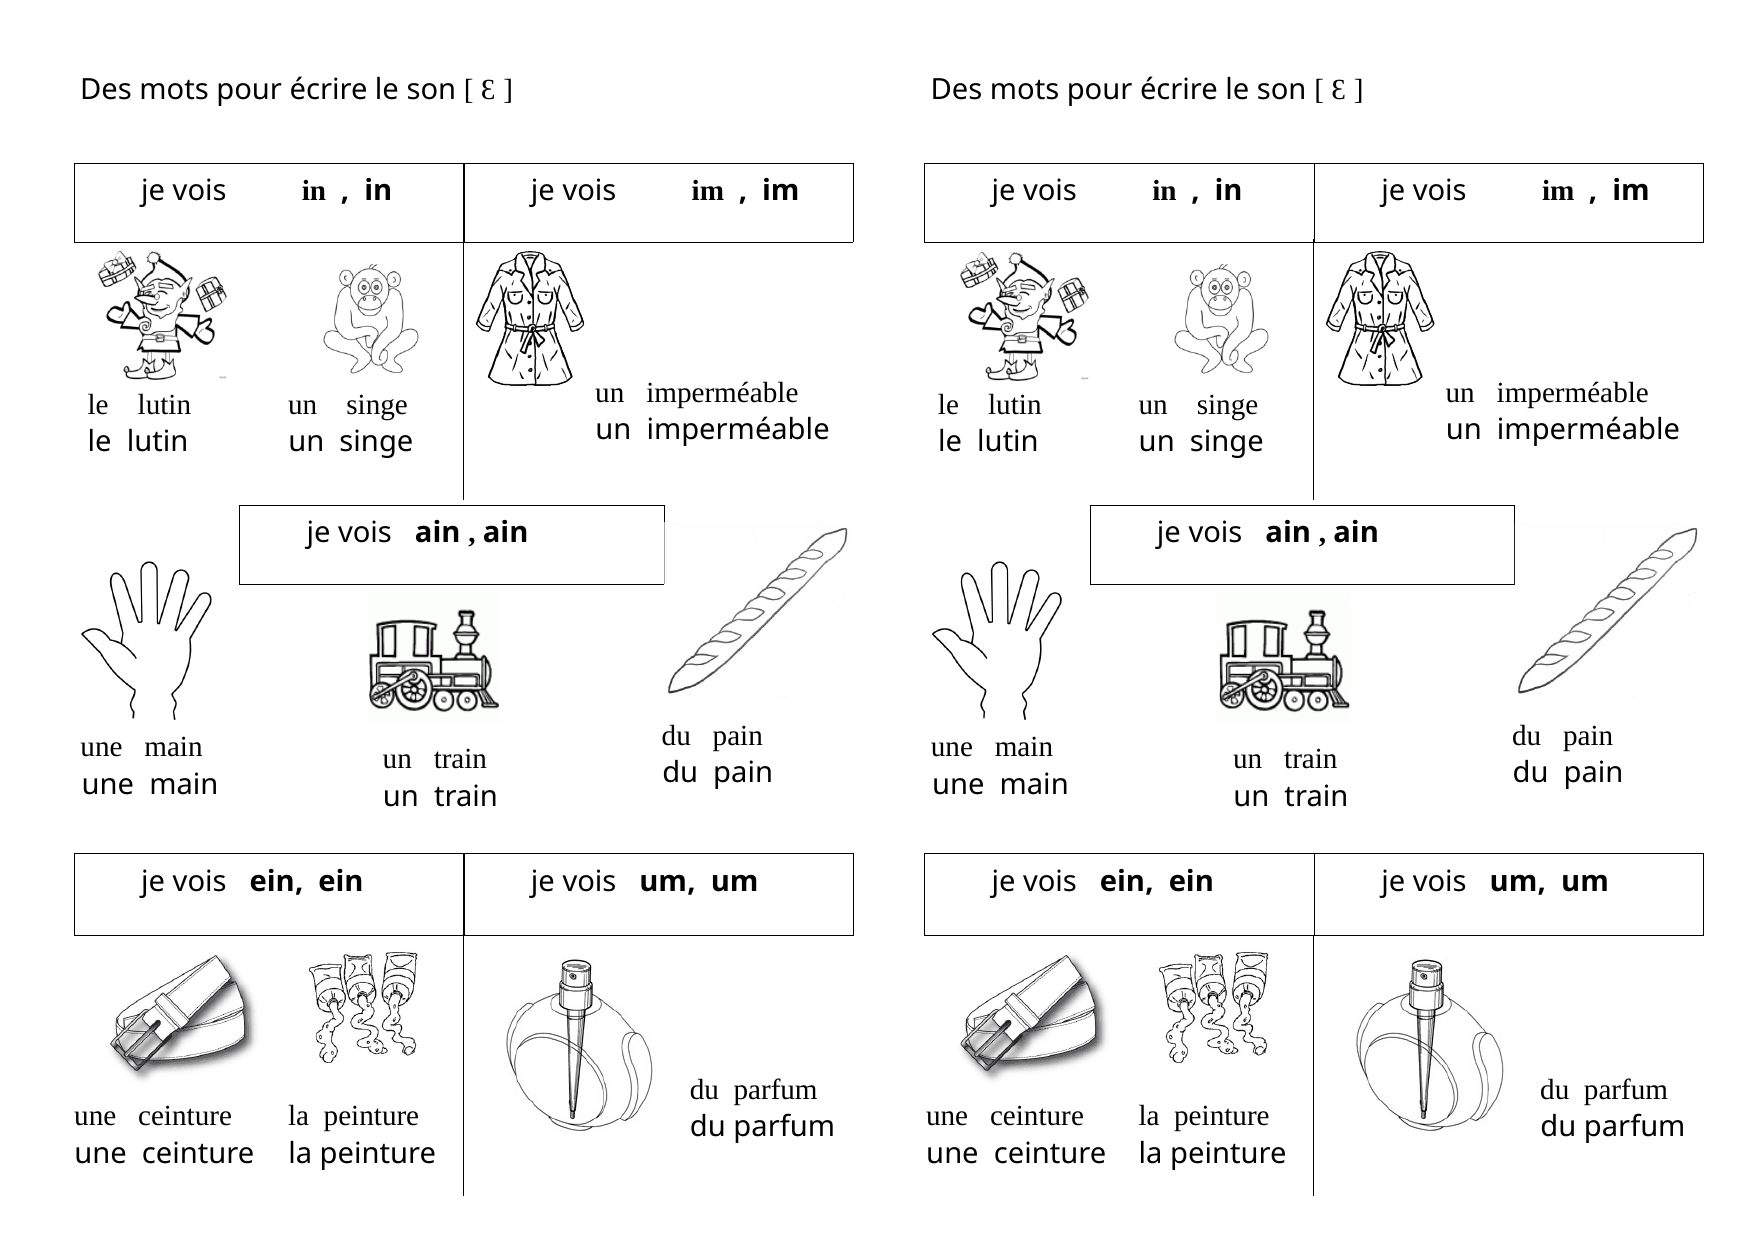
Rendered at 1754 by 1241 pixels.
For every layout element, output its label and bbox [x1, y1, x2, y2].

picture [930, 558, 1067, 724]
picture [1349, 953, 1507, 1137]
picture [664, 522, 851, 697]
picture [321, 262, 422, 377]
picture [79, 558, 217, 724]
picture [953, 947, 1114, 1089]
picture [298, 947, 429, 1071]
picture [1148, 947, 1279, 1071]
picture [1219, 593, 1350, 724]
picture [1514, 522, 1701, 697]
picture [1172, 262, 1272, 377]
picture [499, 953, 656, 1137]
picture [369, 593, 499, 724]
picture [103, 947, 263, 1083]
